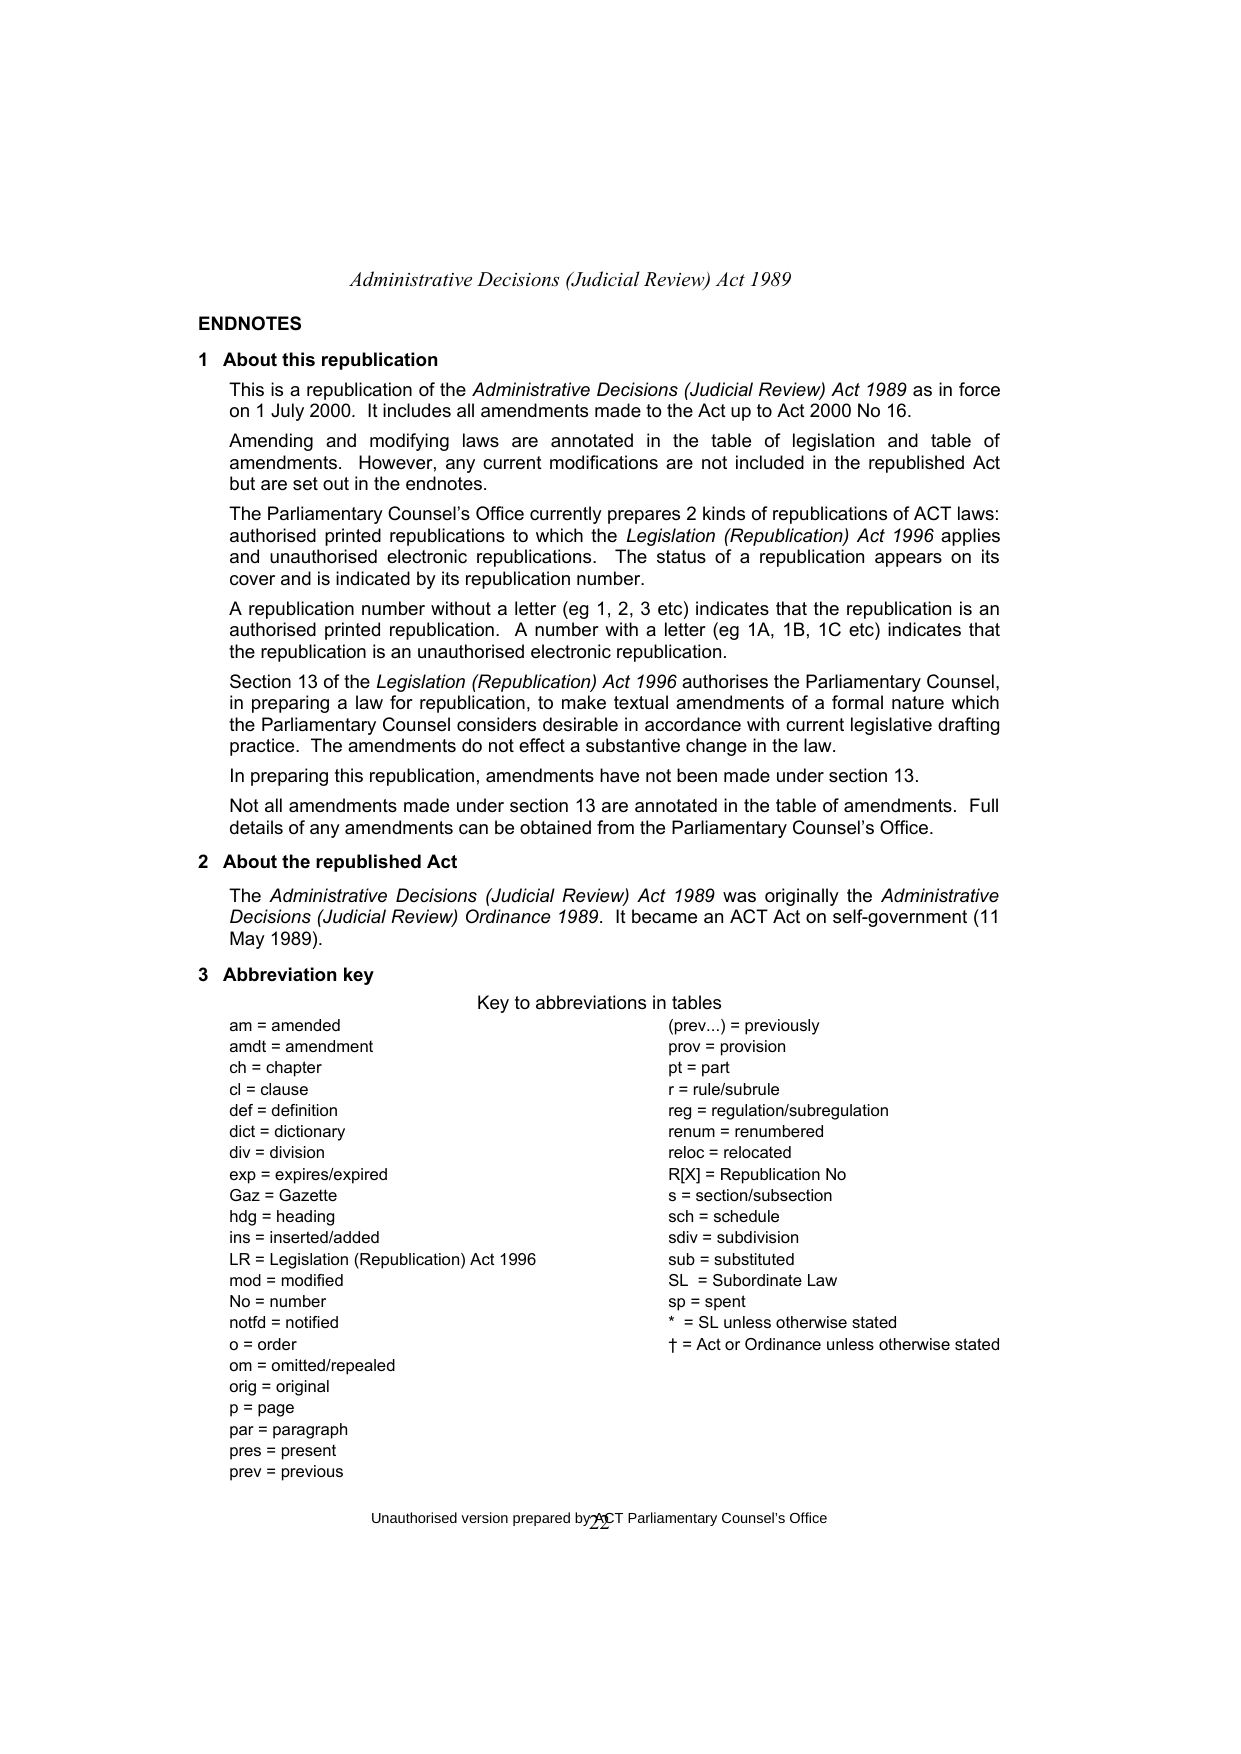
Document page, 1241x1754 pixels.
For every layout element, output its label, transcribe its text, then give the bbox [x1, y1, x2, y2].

text 3 Abbreviation key [198, 964, 1001, 986]
text sch = schedule [668, 1207, 1001, 1226]
text def = definition [229, 1101, 562, 1120]
text The Administrative Decisions (Judicial Review) Act 1989 was originally the Administrative Decisions (Judicial Review) Ordinance 1989. It became an ACT Act on self-government (11 May 1989). [229, 885, 1001, 949]
text sdiv = subdivision [668, 1228, 1001, 1247]
text R[X] = Republication No [668, 1164, 1001, 1183]
text amdt = amendment [229, 1037, 562, 1056]
text SL = Subordinate Law [668, 1271, 1001, 1290]
text * = SL unless otherwise stated [668, 1313, 1001, 1332]
text reloc = relocated [668, 1143, 1001, 1162]
text reg = regulation/subregulation [668, 1101, 1001, 1120]
text (prev...) = previously [668, 1016, 1001, 1035]
text No = number [229, 1292, 562, 1311]
text pt = part [668, 1058, 1001, 1077]
text o = order [229, 1334, 562, 1353]
text Amending and modifying laws are annotated in the table of legislation and table of amendments. However, any current modifications are not included in the republished Act but are set out in the endnotes. [229, 430, 1001, 495]
text exp = expires/expired [229, 1164, 562, 1183]
text 1 About this republication [198, 349, 1001, 370]
text Gaz = Gazette [229, 1186, 562, 1205]
text renum = renumbered [668, 1122, 1001, 1141]
text am = amended [229, 1016, 562, 1035]
text ins = inserted/added [229, 1228, 562, 1247]
text sub = substituted [668, 1249, 1001, 1268]
text par = paragraph [229, 1419, 562, 1438]
text mod = modified [229, 1271, 562, 1290]
text In preparing this republication, amendments have not been made under section 13. [229, 765, 1001, 787]
text 2 About the republished Act [198, 851, 1001, 872]
text LR = Legislation (Republication) Act 1996 [229, 1249, 562, 1268]
text hdg = heading [229, 1207, 562, 1226]
text prev = previous [229, 1462, 562, 1481]
text div = division [229, 1143, 562, 1162]
text ENDNOTES [198, 312, 1001, 334]
text This is a republication of the Administrative Decisions (Judicial Review) Act 1989 as in force on 1 July 2000. It includes all amendments made to the Act up to Act 2000 No 16. [229, 378, 1001, 422]
text notfd = notified [229, 1313, 562, 1332]
text prov = provision [668, 1037, 1001, 1056]
text orig = original [229, 1377, 562, 1396]
text r = rule/subrule [668, 1079, 1001, 1098]
text pres = present [229, 1441, 562, 1460]
text sp = spent [668, 1292, 1001, 1311]
text p = page [229, 1398, 562, 1417]
text dict = dictionary [229, 1122, 562, 1141]
text om = omitted/repealed [229, 1356, 562, 1375]
text The Parliamentary Counsel’s Office currently prepares 2 kinds of republications of ACT laws: authorised printed republications to which the Legislation (Republication) Act 1996 applies and unauthorised electronic republications. The status of a republication appears on its cover and is indicated by its republication number. [229, 503, 1001, 589]
text ch = chapter [229, 1058, 562, 1077]
text A republication number without a letter (eg 1, 2, 3 etc) indicates that the republication is an authorised printed republication. A number with a letter (eg 1A, 1B, 1C etc) indicates that the republication is an unauthorised electronic republication. [229, 598, 1001, 662]
text Not all amendments made under section 13 are annotated in the table of amendments. Full details of any amendments can be obtained from the Parliamentary Counsel’s Office. [229, 795, 1001, 838]
text Key to abbreviations in tables [198, 992, 1001, 1013]
text s = section/subsection [668, 1186, 1001, 1205]
text cl = clause [229, 1079, 562, 1098]
text † = Act or Ordinance unless otherwise stated [668, 1334, 1001, 1353]
text Section 13 of the Legislation (Republication) Act 1996 authorises the Parliamentary Counsel, in preparing a law for republication, to make textual amendments of a formal nature which the Parliamentary Counsel considers desirable in accordance with current legislative drafting practice. The amendments do not effect a substantive change in the law. [229, 671, 1001, 757]
